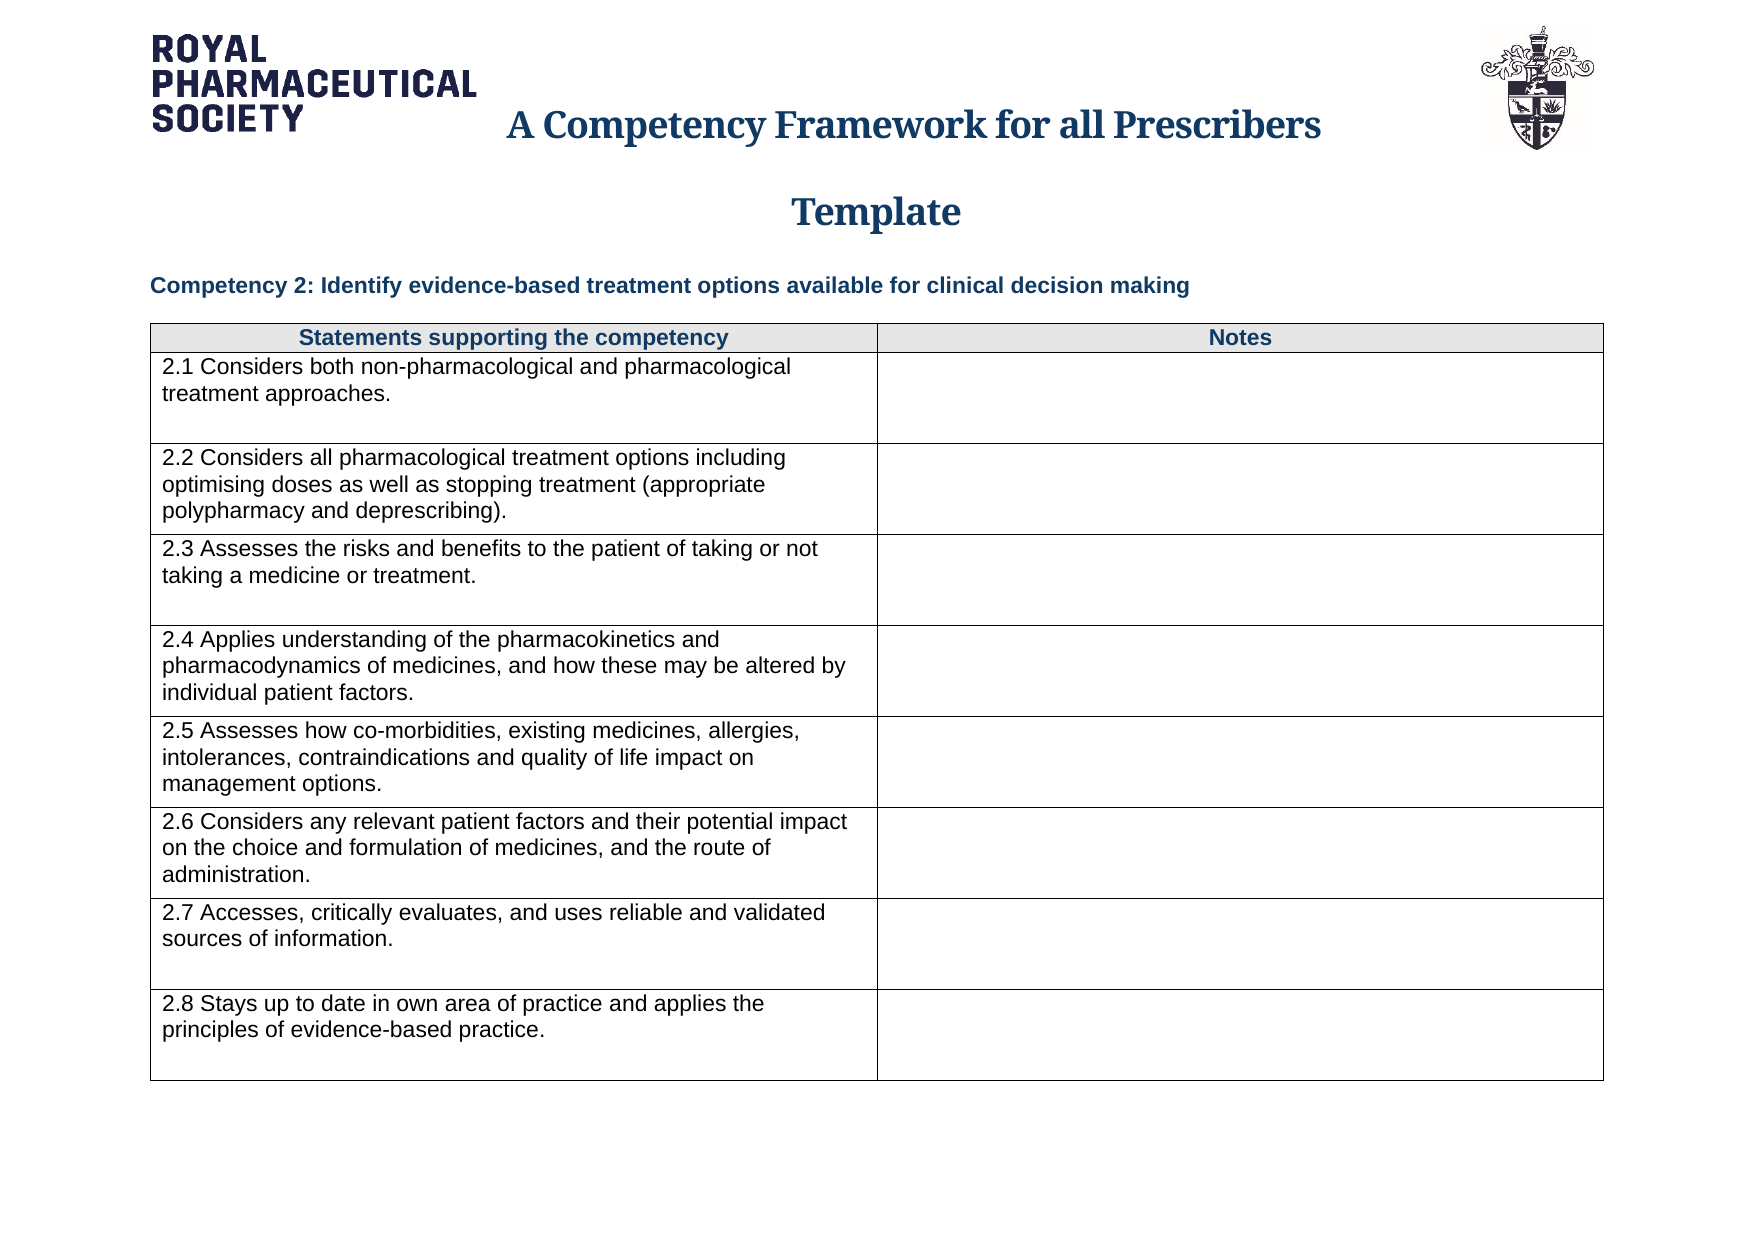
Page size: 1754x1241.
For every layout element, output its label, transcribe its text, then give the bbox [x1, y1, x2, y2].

table_cell [878, 626, 1603, 716]
table_cell 2.8 Stays up to date in own area of practice and applies the principles of evidence-based practice. [151, 990, 877, 1080]
table_cell [878, 990, 1603, 1080]
picture [153, 34, 477, 132]
table_cell [878, 535, 1603, 625]
table_cell 2.1 Considers both non-pharmacological and pharmacological treatment approaches. [151, 353, 877, 443]
table_cell [878, 808, 1603, 898]
table_header Notes [878, 324, 1603, 352]
table_cell 2.6 Considers any relevant patient factors and their potential impact on the choice and formulation of medicines, and the route of administration. [151, 808, 877, 898]
table_cell [878, 444, 1603, 534]
table_cell 2.7 Accesses, critically evaluates, and uses reliable and validated sources of information. [151, 899, 877, 989]
table_cell [878, 899, 1603, 989]
table_cell [878, 353, 1603, 443]
table_cell 2.3 Assesses the risks and benefits to the patient of taking or not taking a medicine or treatment. [151, 535, 877, 625]
table_header Statements supporting the competency [151, 324, 877, 352]
table_cell 2.4 Applies understanding of the pharmacokinetics and pharmacodynamics of medicines, and how these may be altered by individual patient factors. [151, 626, 877, 716]
table_cell 2.5 Assesses how co-morbidities, existing medicines, allergies, intolerances, contraindications and quality of life impact on management options. [151, 717, 877, 807]
text Competency 2: Identify evidence-based treatment options available for clinical decision making [150, 272, 1604, 298]
table_cell 2.2 Considers all pharmacological treatment options including optimising doses as well as stopping treatment (appropriate polypharmacy and deprescribing). [151, 444, 877, 534]
table_cell [878, 717, 1603, 807]
picture [1481, 26, 1594, 150]
